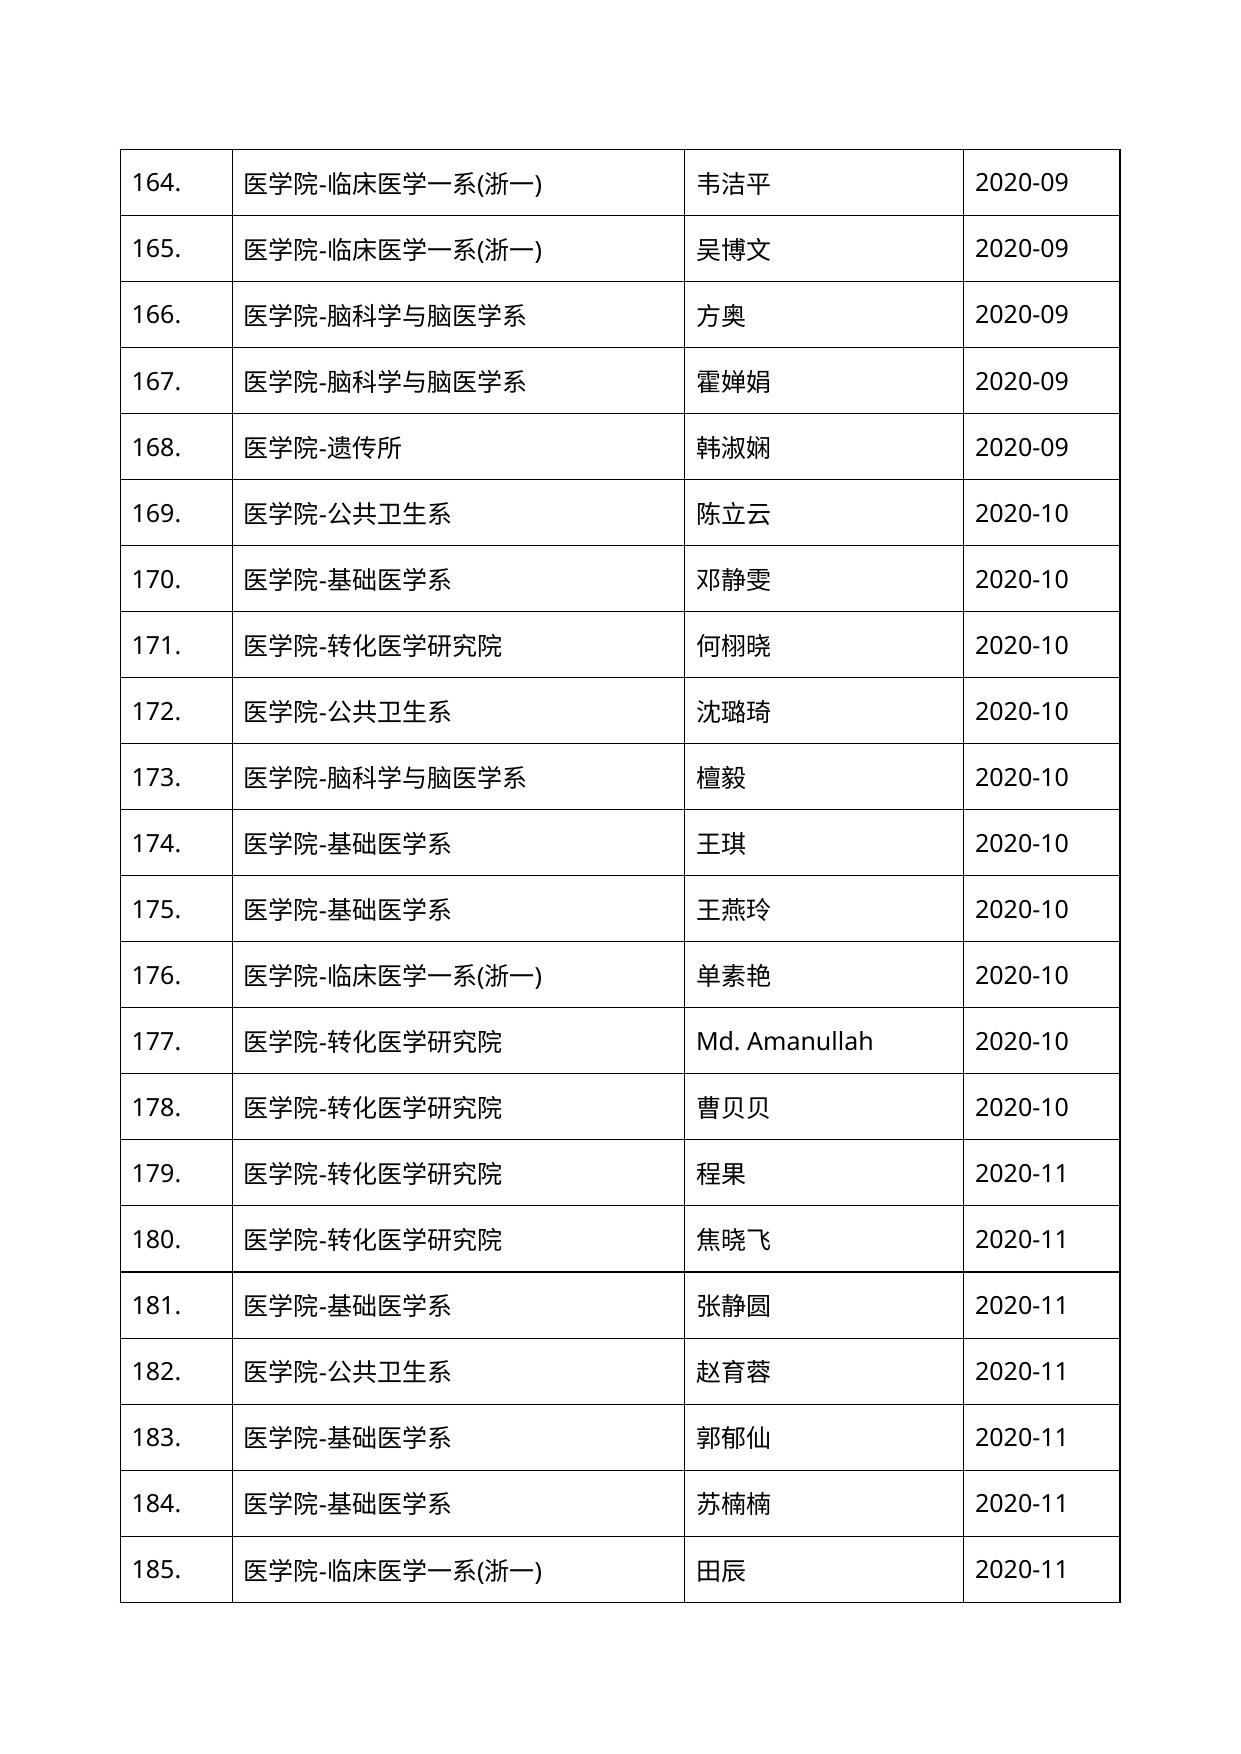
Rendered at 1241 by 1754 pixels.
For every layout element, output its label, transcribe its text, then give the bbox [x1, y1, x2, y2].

table_cell 2020-11 [964, 1206, 1119, 1271]
table_cell 2020-10 [964, 480, 1119, 545]
table_cell 医学院-基础医学系 [233, 1273, 684, 1337]
table_cell 2020-11 [964, 1273, 1119, 1337]
table_cell Md. Amanullah [685, 1008, 963, 1073]
table_cell 王燕玲 [685, 876, 963, 941]
table_cell 韦洁平 [685, 150, 963, 215]
table_cell 2020-10 [964, 678, 1119, 743]
table_cell 陈立云 [685, 480, 963, 545]
table_cell [121, 1008, 232, 1073]
table_cell 赵育蓉 [685, 1339, 963, 1403]
table_cell 医学院-公共卫生系 [233, 678, 684, 743]
table_cell 医学院-遗传所 [233, 414, 684, 479]
table_cell 医学院-转化医学研究院 [233, 1074, 684, 1139]
table_cell 韩淑娴 [685, 414, 963, 479]
table_cell [121, 1339, 232, 1403]
table_cell [121, 546, 232, 611]
table_cell 医学院-基础医学系 [233, 876, 684, 941]
table_cell [121, 612, 232, 677]
table_cell 医学院-基础医学系 [233, 1405, 684, 1469]
table_cell 2020-11 [964, 1405, 1119, 1469]
table_cell 何栩晓 [685, 612, 963, 677]
table_cell [121, 1140, 232, 1205]
table_cell [121, 1537, 232, 1602]
table_cell [121, 744, 232, 809]
table_cell 沈璐琦 [685, 678, 963, 743]
table_cell 2020-11 [964, 1537, 1119, 1602]
table_cell [121, 942, 232, 1007]
table_cell 医学院-脑科学与脑医学系 [233, 348, 684, 413]
table_cell 2020-10 [964, 810, 1119, 875]
table_cell 医学院-公共卫生系 [233, 480, 684, 545]
table_cell 焦晓飞 [685, 1206, 963, 1271]
table_cell 医学院-转化医学研究院 [233, 1008, 684, 1073]
table_cell 程果 [685, 1140, 963, 1205]
table_cell 苏楠楠 [685, 1471, 963, 1536]
table_cell 医学院-转化医学研究院 [233, 1206, 684, 1271]
table_cell 医学院-脑科学与脑医学系 [233, 282, 684, 347]
table_cell 医学院-公共卫生系 [233, 1339, 684, 1403]
table_cell 2020-09 [964, 414, 1119, 479]
table_cell 2020-09 [964, 282, 1119, 347]
table_cell 曹贝贝 [685, 1074, 963, 1139]
table_cell [121, 1074, 232, 1139]
table_cell [121, 810, 232, 875]
table_cell 医学院-转化医学研究院 [233, 612, 684, 677]
table_cell [121, 678, 232, 743]
table_cell 医学院-临床医学一系(浙一) [233, 1537, 684, 1602]
table_cell 医学院-临床医学一系(浙一) [233, 942, 684, 1007]
table_cell [121, 150, 232, 215]
table_cell 吴博文 [685, 216, 963, 281]
table_cell 2020-09 [964, 348, 1119, 413]
table_cell 医学院-转化医学研究院 [233, 1140, 684, 1205]
table_cell 霍婵娟 [685, 348, 963, 413]
table_cell [121, 348, 232, 413]
table_cell 2020-10 [964, 612, 1119, 677]
table_cell 2020-09 [964, 216, 1119, 281]
table_cell 郭郁仙 [685, 1405, 963, 1469]
table_cell [121, 282, 232, 347]
table_cell 医学院-临床医学一系(浙一) [233, 216, 684, 281]
table_cell 2020-10 [964, 942, 1119, 1007]
table_cell [121, 216, 232, 281]
table_cell [121, 414, 232, 479]
table_cell [121, 876, 232, 941]
table_cell [121, 1471, 232, 1536]
table_cell 2020-11 [964, 1140, 1119, 1205]
table_cell 方奥 [685, 282, 963, 347]
table_cell 2020-10 [964, 546, 1119, 611]
table_cell 2020-10 [964, 1008, 1119, 1073]
table_cell 医学院-基础医学系 [233, 810, 684, 875]
table_cell 2020-10 [964, 744, 1119, 809]
table_cell 单素艳 [685, 942, 963, 1007]
table_cell 田辰 [685, 1537, 963, 1602]
table_cell 医学院-脑科学与脑医学系 [233, 744, 684, 809]
table_cell 邓静雯 [685, 546, 963, 611]
table_cell [121, 1273, 232, 1337]
table_cell 医学院-基础医学系 [233, 546, 684, 611]
table_cell [121, 1206, 232, 1271]
table_cell 2020-10 [964, 876, 1119, 941]
table_cell 张静圆 [685, 1273, 963, 1337]
table_cell [121, 1405, 232, 1469]
table_cell 2020-09 [964, 150, 1119, 215]
table_cell 檀毅 [685, 744, 963, 809]
table_cell 2020-11 [964, 1339, 1119, 1403]
table_cell [121, 480, 232, 545]
table_cell 2020-11 [964, 1471, 1119, 1536]
table_cell 2020-10 [964, 1074, 1119, 1139]
table_cell 王琪 [685, 810, 963, 875]
table_cell 医学院-基础医学系 [233, 1471, 684, 1536]
table_cell 医学院-临床医学一系(浙一) [233, 150, 684, 215]
